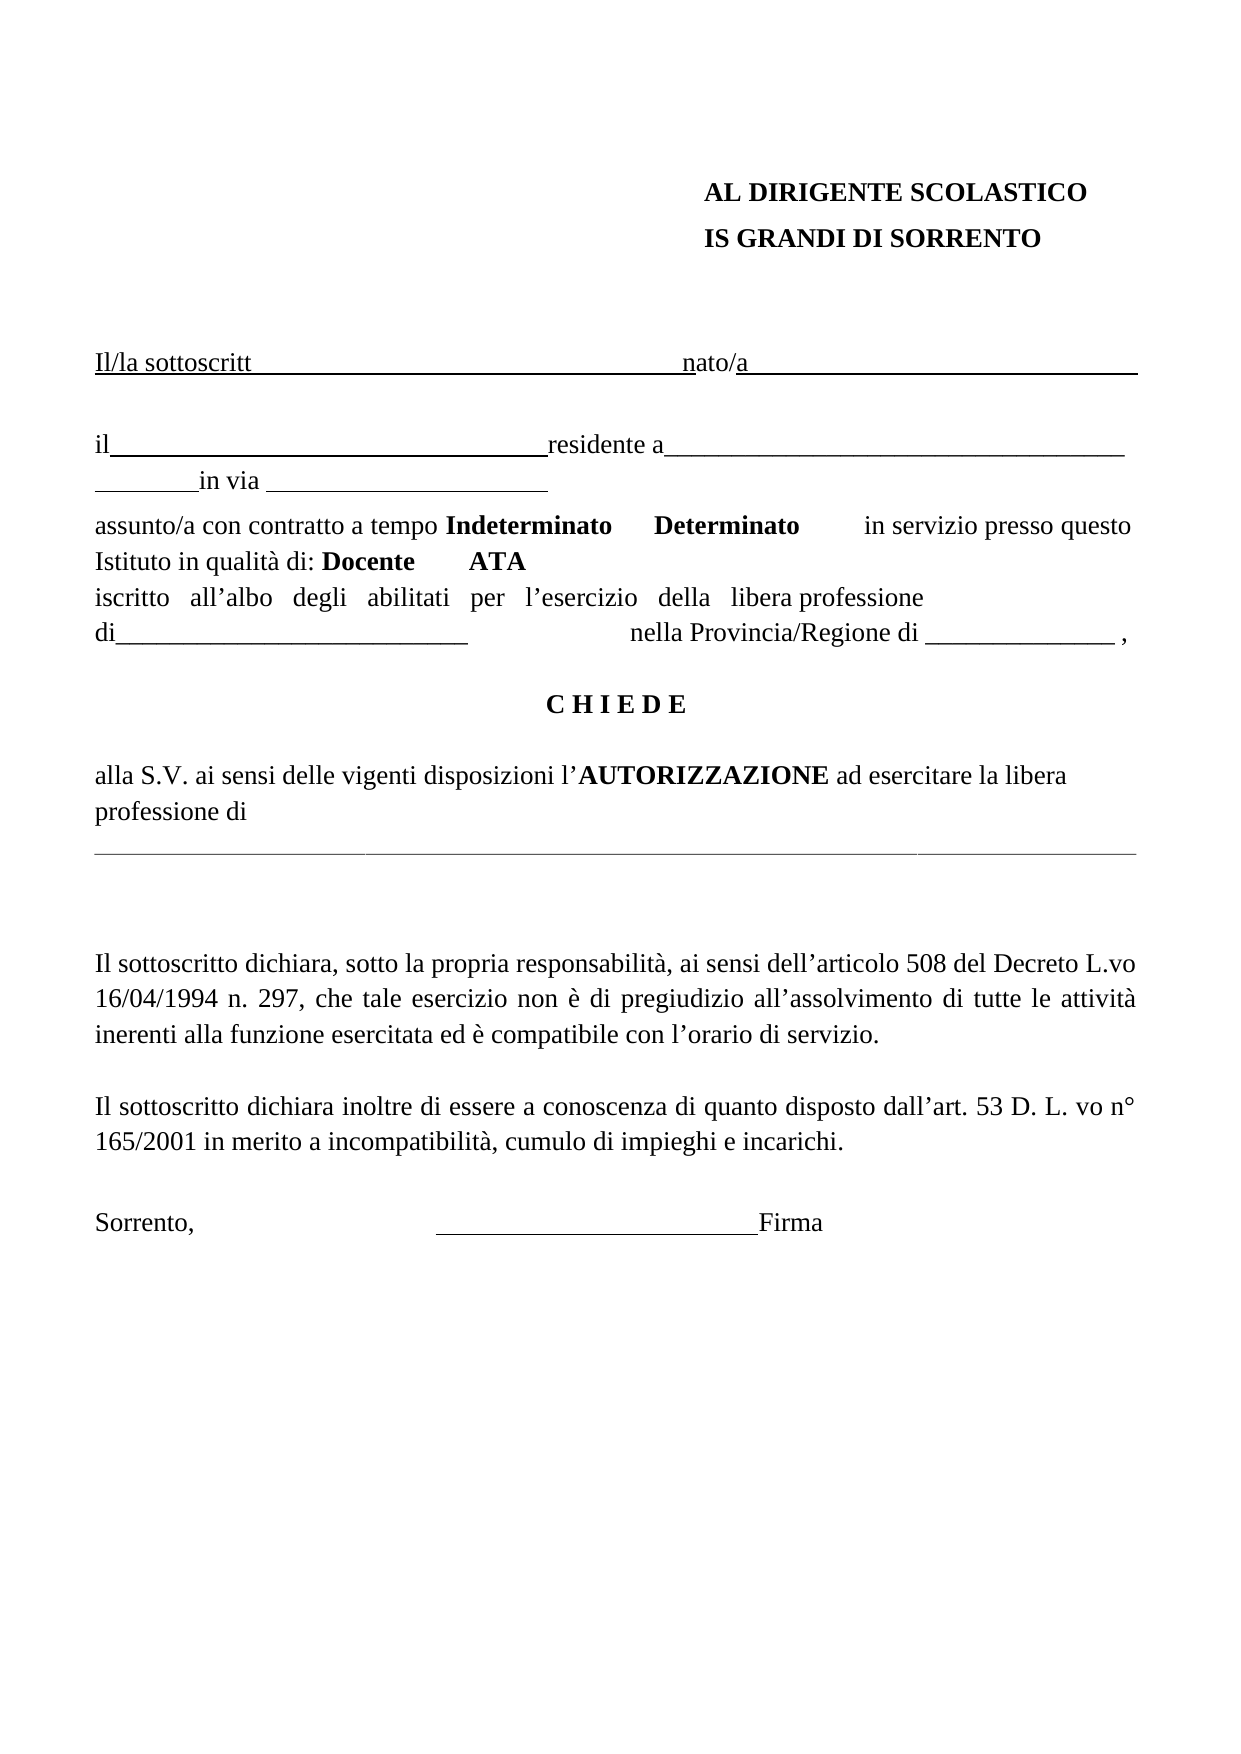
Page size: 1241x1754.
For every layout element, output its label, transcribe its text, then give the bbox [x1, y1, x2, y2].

text iscritto all’albo degli abilitati per l’esercizio della libera professione di__________________________ nella Provincia/Regione di ______________ , [94, 581, 1136, 647]
text alla S.V. ai sensi delle vigenti disposizioni l’AUTORIZZAZIONE ad esercitare la libera professione di [94, 759, 1155, 826]
text AL DIRIGENTE SCOLASTICO [704, 176, 1155, 208]
text Sorrento, Firma [94, 1206, 1155, 1238]
text assunto/a con contratto a tempo Indeterminato Determinato in servizio presso questo Istituto in qualità di: Docente ATA [94, 509, 1132, 576]
text IS GRANDI DI SORRENTO [704, 222, 1155, 253]
text Il sottoscritto dichiara, sotto la propria responsabilità, ai sensi dell’articolo 508 del Decreto L.vo 16/04/1994 n. 297, che tale esercizio non è di pregiudizio all’assolvimento di tutte le attività inerenti alla funzione esercitata ed è compatibile con l’orario di servizio. [94, 947, 1137, 1049]
text Il sottoscritto dichiara inoltre di essere a conoscenza di quanto disposto dall’art. 53 D. L. vo n° 165/2001 in merito a incompatibilità, cumulo di impieghi e incarichi. [94, 1090, 1136, 1157]
text C H I E D E [109, 688, 1122, 719]
text il residente a__________________________________ in via [94, 428, 1132, 495]
subtitle Il/la sottoscritt nato/a [94, 346, 1155, 377]
